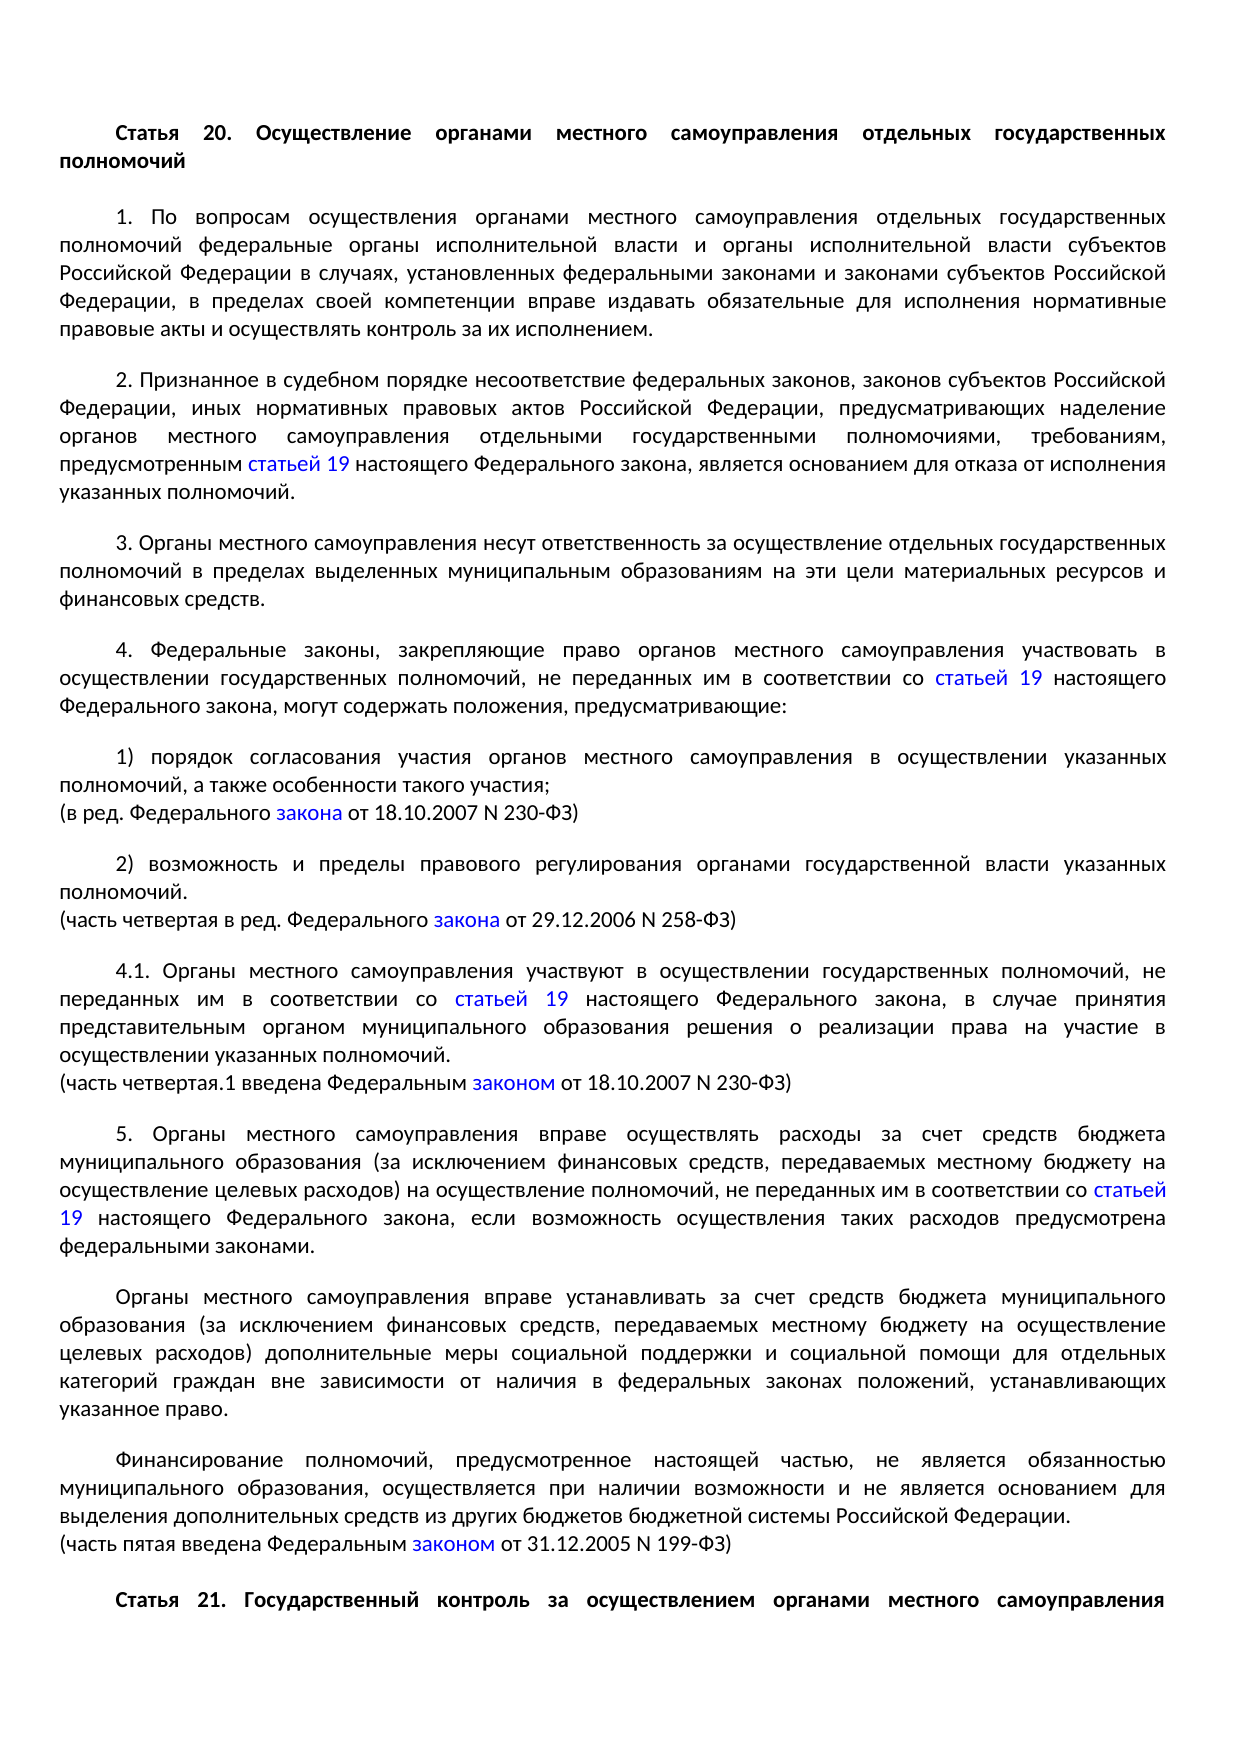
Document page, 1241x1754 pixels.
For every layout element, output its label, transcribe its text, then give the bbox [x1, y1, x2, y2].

text Финансирование полномочий, предусмотренное настоящей частью, не является обязанностью муниципального образования, осуществляется при наличии возможности и не является основанием для выделения дополнительных средств из других бюджетов бюджетной системы Российской Федерации. [59, 1445, 1166, 1529]
text 1) порядок согласования участия органов местного самоуправления в осуществлении указанных полномочий, а также особенности такого участия; [59, 742, 1166, 798]
text 2) возможность и пределы правового регулирования органами государственной власти указанных полномочий. [59, 849, 1166, 905]
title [59, 1585, 1166, 1613]
text (часть пятая введена Федеральным законом от 31.12.2005 N 199-ФЗ) [59, 1529, 1166, 1557]
title Статья 20. Осуществление органами местного самоуправления отдельных государственных полномочий [59, 118, 1166, 174]
text (в ред. Федерального закона от 18.10.2007 N 230-ФЗ) [59, 798, 1166, 826]
text Органы местного самоуправления вправе устанавливать за счет средств бюджета муниципального образования (за исключением финансовых средств, передаваемых местному бюджету на осуществление целевых расходов) дополнительные меры социальной поддержки и социальной помощи для отдельных категорий граждан вне зависимости от наличия в федеральных законах положений, устанавливающих указанное право. [59, 1282, 1166, 1422]
text (часть четвертая.1 введена Федеральным законом от 18.10.2007 N 230-ФЗ) [59, 1068, 1166, 1096]
text 3. Органы местного самоуправления несут ответственность за осуществление отдельных государственных полномочий в пределах выделенных муниципальным образованиям на эти цели материальных ресурсов и финансовых средств. [59, 528, 1166, 612]
text 4.1. Органы местного самоуправления участвуют в осуществлении государственных полномочий, не переданных им в соответствии со статьей 19 настоящего Федерального закона, в случае принятия представительным органом муниципального образования решения о реализации права на участие в осуществлении указанных полномочий. [59, 956, 1166, 1068]
text 5. Органы местного самоуправления вправе осуществлять расходы за счет средств бюджета муниципального образования (за исключением финансовых средств, передаваемых местному бюджету на осуществление целевых расходов) на осуществление полномочий, не переданных им в соответствии со статьей 19 настоящего Федерального закона, если возможность осуществления таких расходов предусмотрена федеральными законами. [59, 1119, 1166, 1259]
text (часть четвертая в ред. Федерального закона от 29.12.2006 N 258-ФЗ) [59, 905, 1166, 933]
text 4. Федеральные законы, закрепляющие право органов местного самоуправления участвовать в осуществлении государственных полномочий, не переданных им в соответствии со статьей 19 настоящего Федерального закона, могут содержать положения, предусматривающие: [59, 635, 1166, 719]
text 2. Признанное в судебном порядке несоответствие федеральных законов, законов субъектов Российской Федерации, иных нормативных правовых актов Российской Федерации, предусматривающих наделение органов местного самоуправления отдельными государственными полномочиями, требованиям, предусмотренным статьей 19 настоящего Федерального закона, является основанием для отказа от исполнения указанных полномочий. [59, 365, 1166, 505]
text 1. По вопросам осуществления органами местного самоуправления отдельных государственных полномочий федеральные органы исполнительной власти и органы исполнительной власти субъектов Российской Федерации в случаях, установленных федеральными законами и законами субъектов Российской Федерации, в пределах своей компетенции вправе издавать обязательные для исполнения нормативные правовые акты и осуществлять контроль за их исполнением. [59, 202, 1166, 342]
